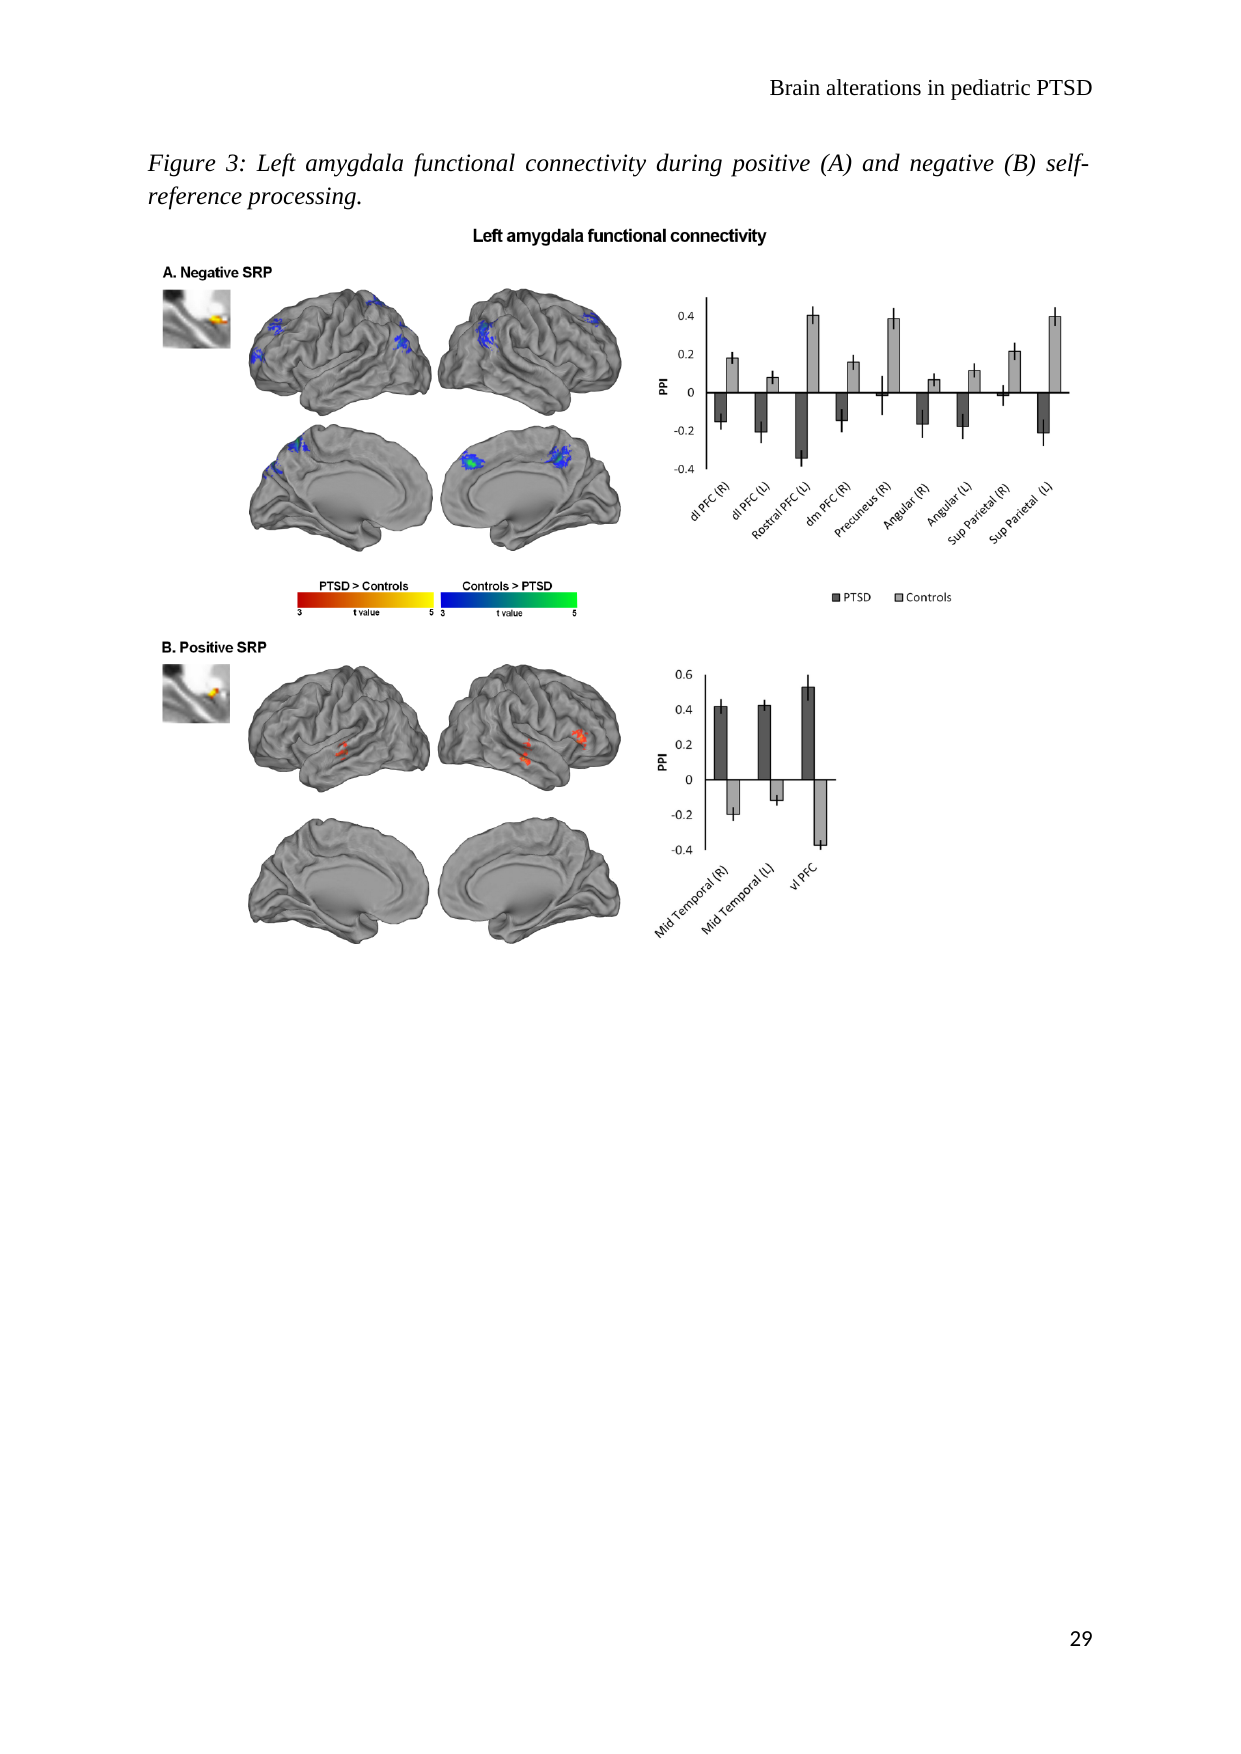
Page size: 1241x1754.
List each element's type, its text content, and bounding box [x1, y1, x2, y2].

text Figure 3: Left amygdala functional connectivity during positive (A) and negative (B) self-reference processing. [148, 148, 1092, 209]
picture [147, 213, 1093, 963]
